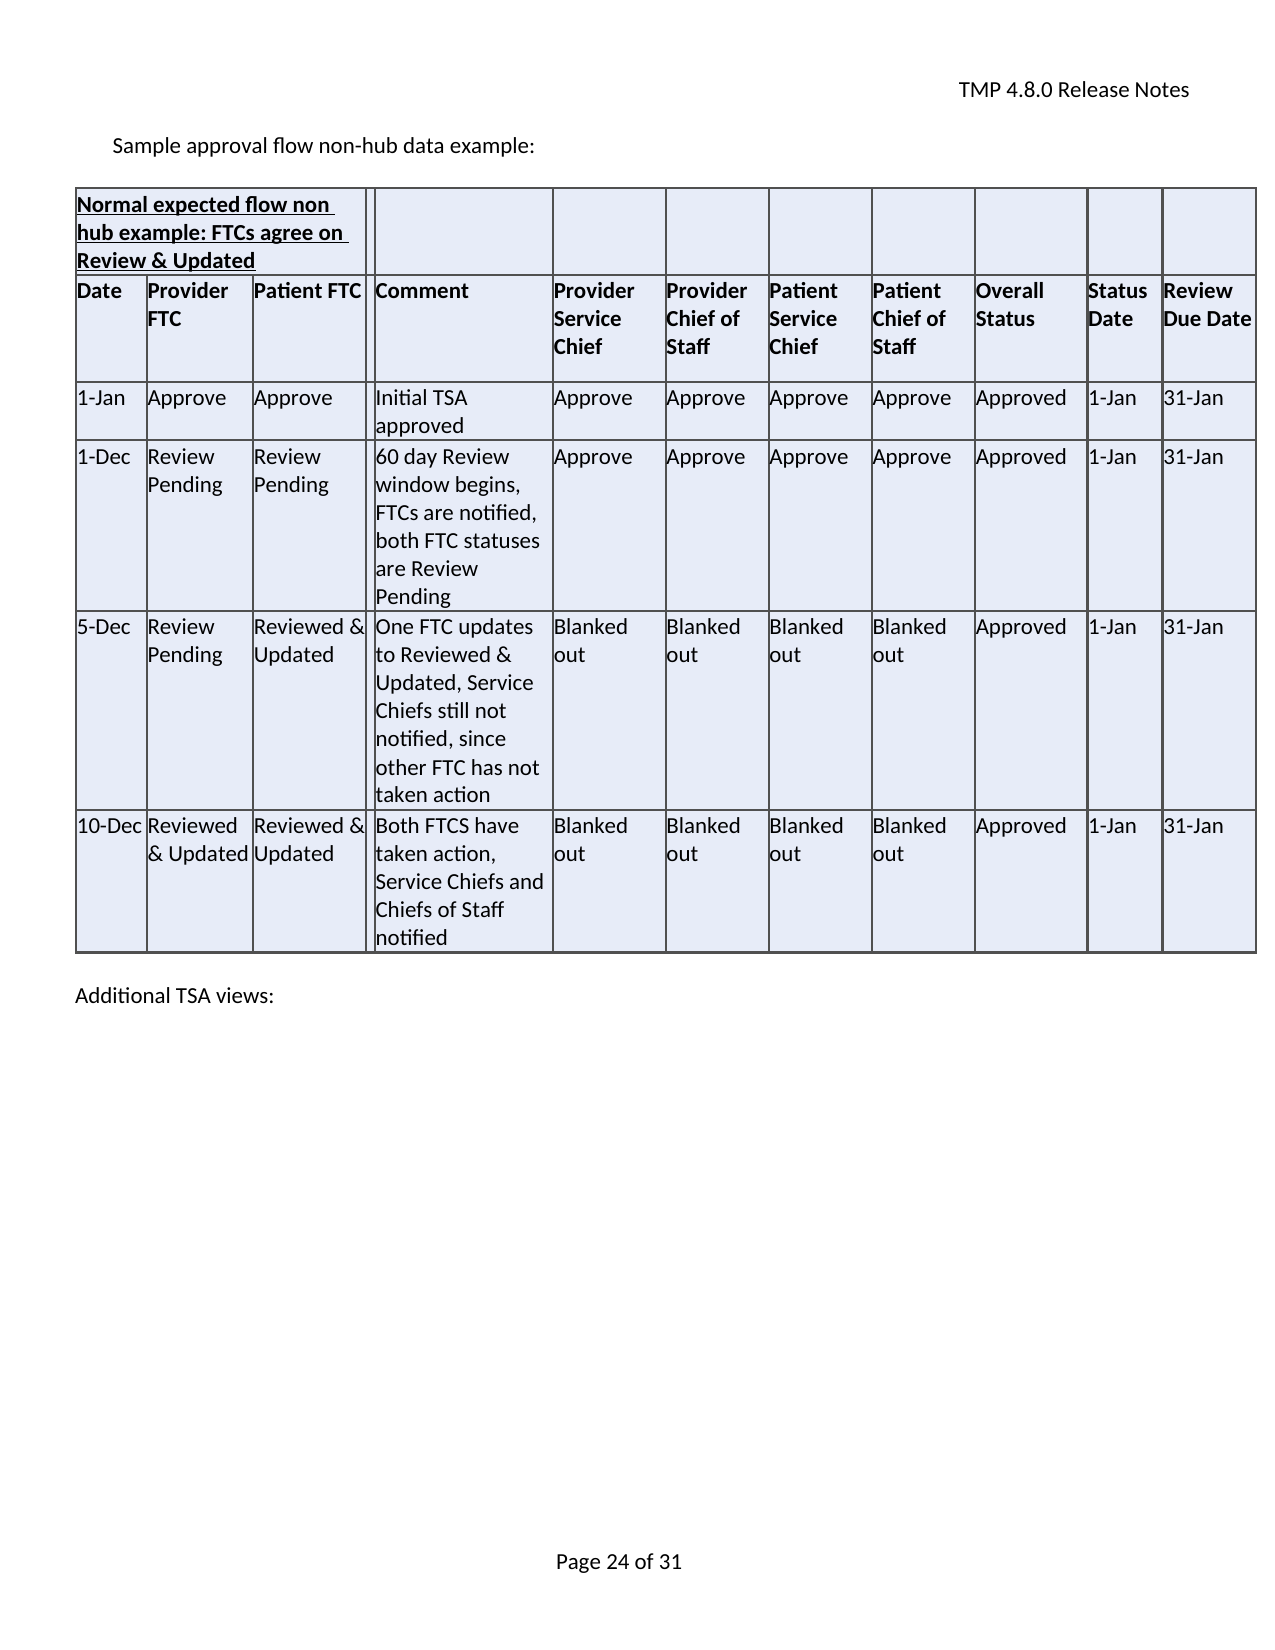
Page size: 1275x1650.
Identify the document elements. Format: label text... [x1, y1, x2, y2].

table_header [976, 189, 1086, 274]
table_cell 31-Jan [1164, 441, 1255, 610]
table_cell Review Pending [254, 441, 365, 610]
table_cell 31-Jan [1164, 811, 1255, 951]
table_cell Blanked out [770, 612, 871, 809]
table_cell Approve [254, 383, 365, 439]
table_cell Both FTCS have taken action, Service Chiefs and Chiefs of Staff notified [376, 811, 552, 951]
table_cell Date [77, 276, 146, 381]
table_cell Approve [148, 383, 252, 439]
table_header [667, 189, 768, 274]
table_cell Approved [976, 441, 1086, 610]
table_cell Patient Service Chief [770, 276, 871, 381]
table_cell 1-Jan [1089, 612, 1161, 809]
table_cell Patient Chief of Staff [873, 276, 974, 381]
table_cell 31-Jan [1164, 383, 1255, 439]
table_header [770, 189, 871, 274]
table_header [873, 189, 974, 274]
table_cell Reviewed & Updated [254, 811, 365, 951]
table_cell Review Pending [148, 612, 252, 809]
table_cell Blanked out [667, 612, 768, 809]
table_cell Reviewed & Updated [254, 612, 365, 809]
table_cell Approve [873, 383, 974, 439]
table_cell 1-Dec [77, 441, 146, 610]
table_cell 1-Jan [77, 383, 146, 439]
table_cell Provider Service Chief [554, 276, 665, 381]
table_cell Blanked out [554, 811, 665, 951]
table_cell Comment [376, 276, 552, 381]
table_cell Provider FTC [148, 276, 252, 381]
table_cell Approved [976, 612, 1086, 809]
table_cell 1-Jan [1089, 441, 1161, 610]
table_header [376, 189, 552, 274]
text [112, 131, 1200, 187]
table_cell Approved [976, 383, 1086, 439]
table_cell One FTC updates to Reviewed & Updated, Service Chiefs still not notified, since other FTC has not taken action [376, 612, 552, 809]
table_cell Blanked out [667, 811, 768, 951]
table_cell Approve [667, 383, 768, 439]
table_cell Approve [667, 441, 768, 610]
table_header [1164, 189, 1255, 274]
table_cell Initial TSA approved [376, 383, 552, 439]
table_cell Approve [770, 383, 871, 439]
table_header [1089, 189, 1161, 274]
table_cell 1-Jan [1089, 811, 1161, 951]
table_header [367, 189, 374, 274]
table_cell Review Due Date [1164, 276, 1255, 381]
table_cell 60 day Review window begins, FTCs are notified, both FTC statuses are Review Pending [376, 441, 552, 610]
table_cell [367, 276, 374, 381]
table_cell [367, 441, 374, 610]
table_cell Approve [873, 441, 974, 610]
table_cell Patient FTC [254, 276, 365, 381]
table_cell Approve [770, 441, 871, 610]
table_header [554, 189, 665, 274]
table_cell Review Pending [148, 441, 252, 610]
table_cell Reviewed & Updated [148, 811, 252, 951]
text Additional TSA views: [75, 954, 1200, 1037]
table_cell Status Date [1089, 276, 1161, 381]
table_cell Approve [554, 441, 665, 610]
table_cell Blanked out [873, 612, 974, 809]
table_cell Provider Chief of Staff [667, 276, 768, 381]
table_cell Approve [554, 383, 665, 439]
table_cell Blanked out [873, 811, 974, 951]
table_cell Blanked out [770, 811, 871, 951]
table_cell 1-Jan [1089, 383, 1161, 439]
table_cell [367, 612, 374, 809]
table_cell 31-Jan [1164, 612, 1255, 809]
table_cell Overall Status [976, 276, 1086, 381]
table_cell [367, 811, 374, 951]
table_cell 10-Dec [77, 811, 146, 951]
table_cell Approved [976, 811, 1086, 951]
table_cell Blanked out [554, 612, 665, 809]
table_cell 5-Dec [77, 612, 146, 809]
table_cell [367, 383, 374, 439]
table_header Normal expected flow non hub example: FTCs agree on Review & Updated [77, 189, 365, 274]
